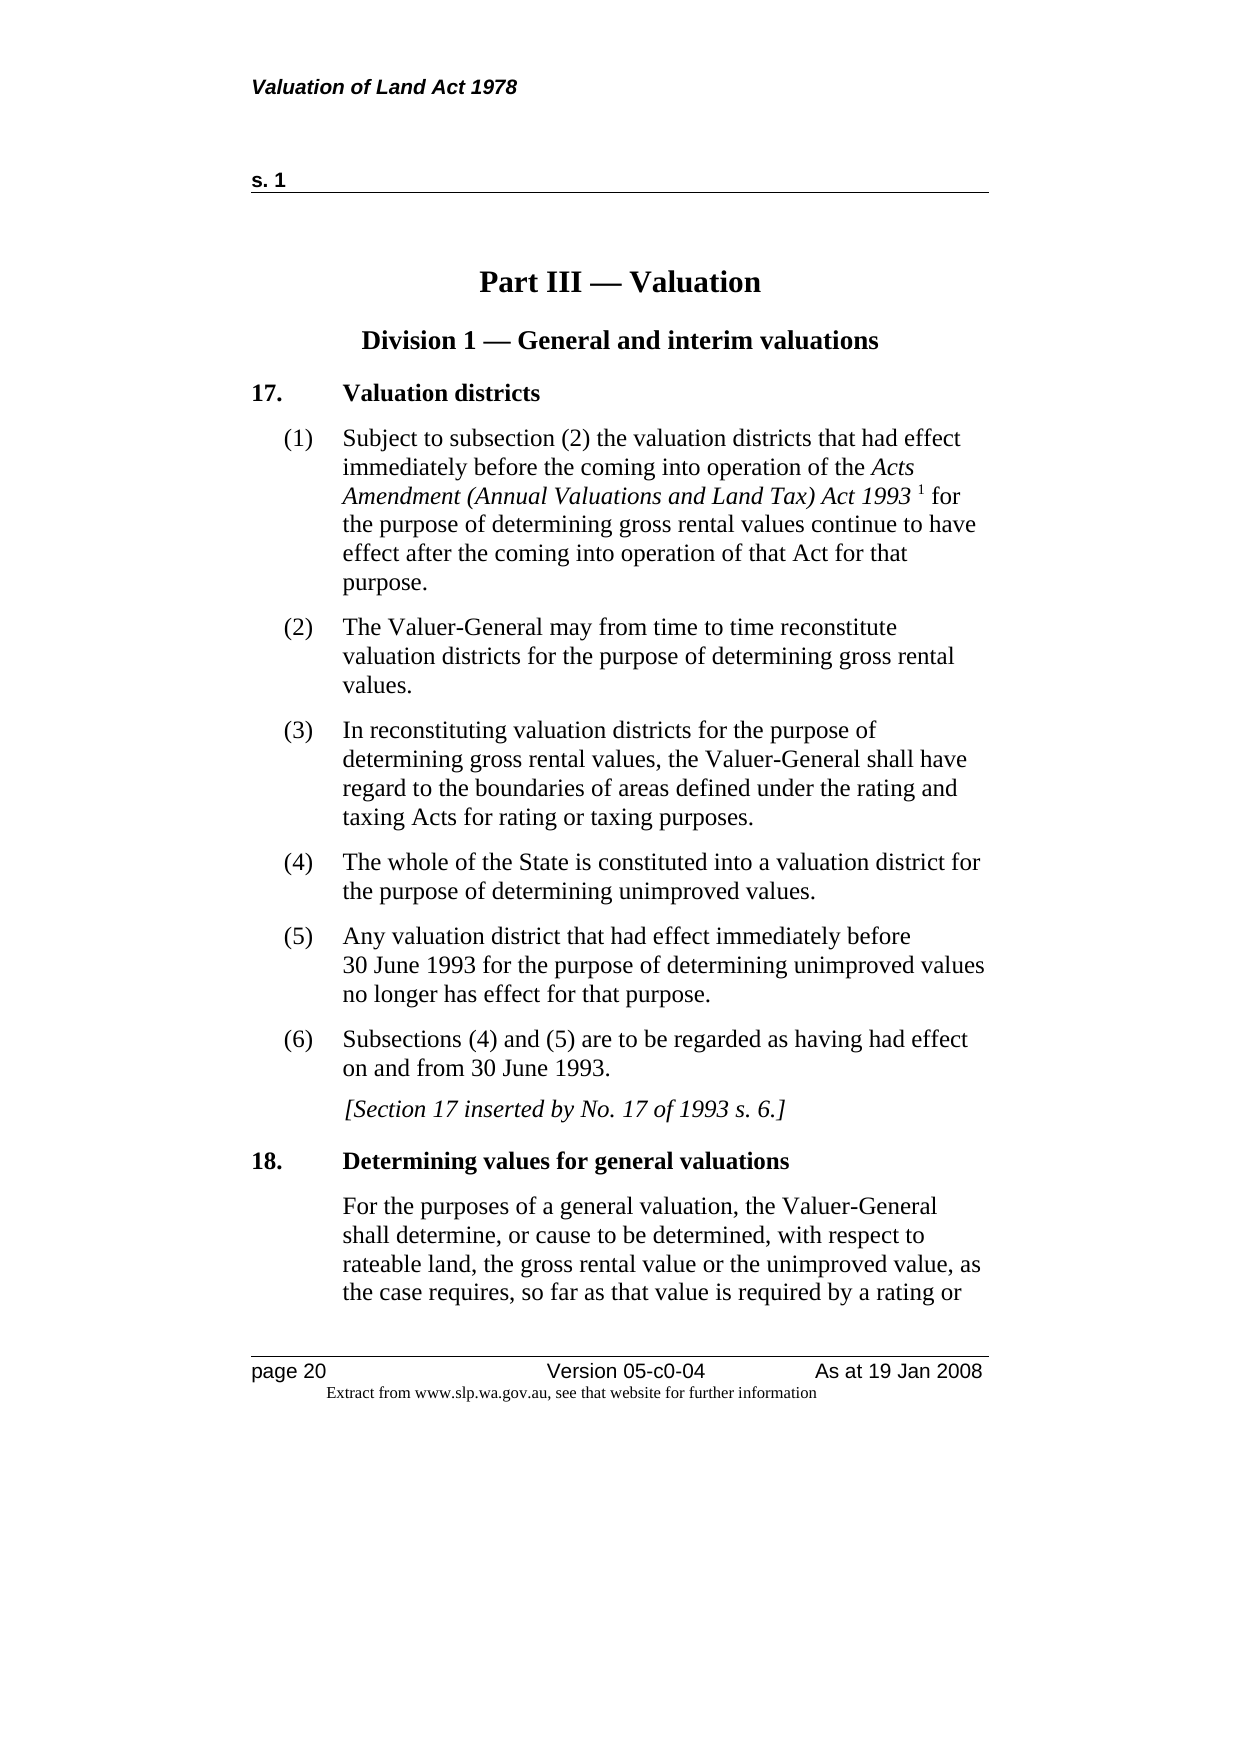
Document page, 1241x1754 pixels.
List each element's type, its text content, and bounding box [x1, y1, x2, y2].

text (4) The whole of the State is constituted into a valuation district for the purpose of determining unimproved values. [251, 847, 989, 904]
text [251, 1191, 989, 1306]
subtitle 18. Determining values for general valuations [251, 1146, 989, 1174]
text (3) In reconstituting valuation districts for the purpose of determining gross rental values, the Valuer-General shall have regard to the boundaries of areas defined under the rating and taxing Acts for rating or taxing purposes. [251, 715, 989, 830]
text (2) The Valuer-General may from time to time reconstitute valuation districts for the purpose of determining gross rental values. [251, 612, 989, 699]
subtitle Part III — Valuation [251, 263, 989, 299]
text (5) Any valuation district that had effect immediately before 30 June 1993 for the purpose of determining unimproved values no longer has effect for that purpose. [251, 921, 989, 1007]
text (6) Subsections (4) and (5) are to be regarded as having had effect on and from 30 June 1993. [251, 1024, 989, 1082]
text (1) Subject to subsection (2) the valuation districts that had effect immediately before the coming into operation of the Acts Amendment (Annual Valuations and Land Tax) Act 1993 1 for the purpose of determining gross rental values continue to have effect after the coming into operation of that Act for that purpose. [251, 423, 989, 596]
subtitle Division 1 — General and interim valuations [251, 324, 989, 355]
subtitle 17. Valuation districts [251, 378, 989, 407]
text [Section 17 inserted by No. 17 of 1993 s. 6.] [251, 1094, 989, 1123]
